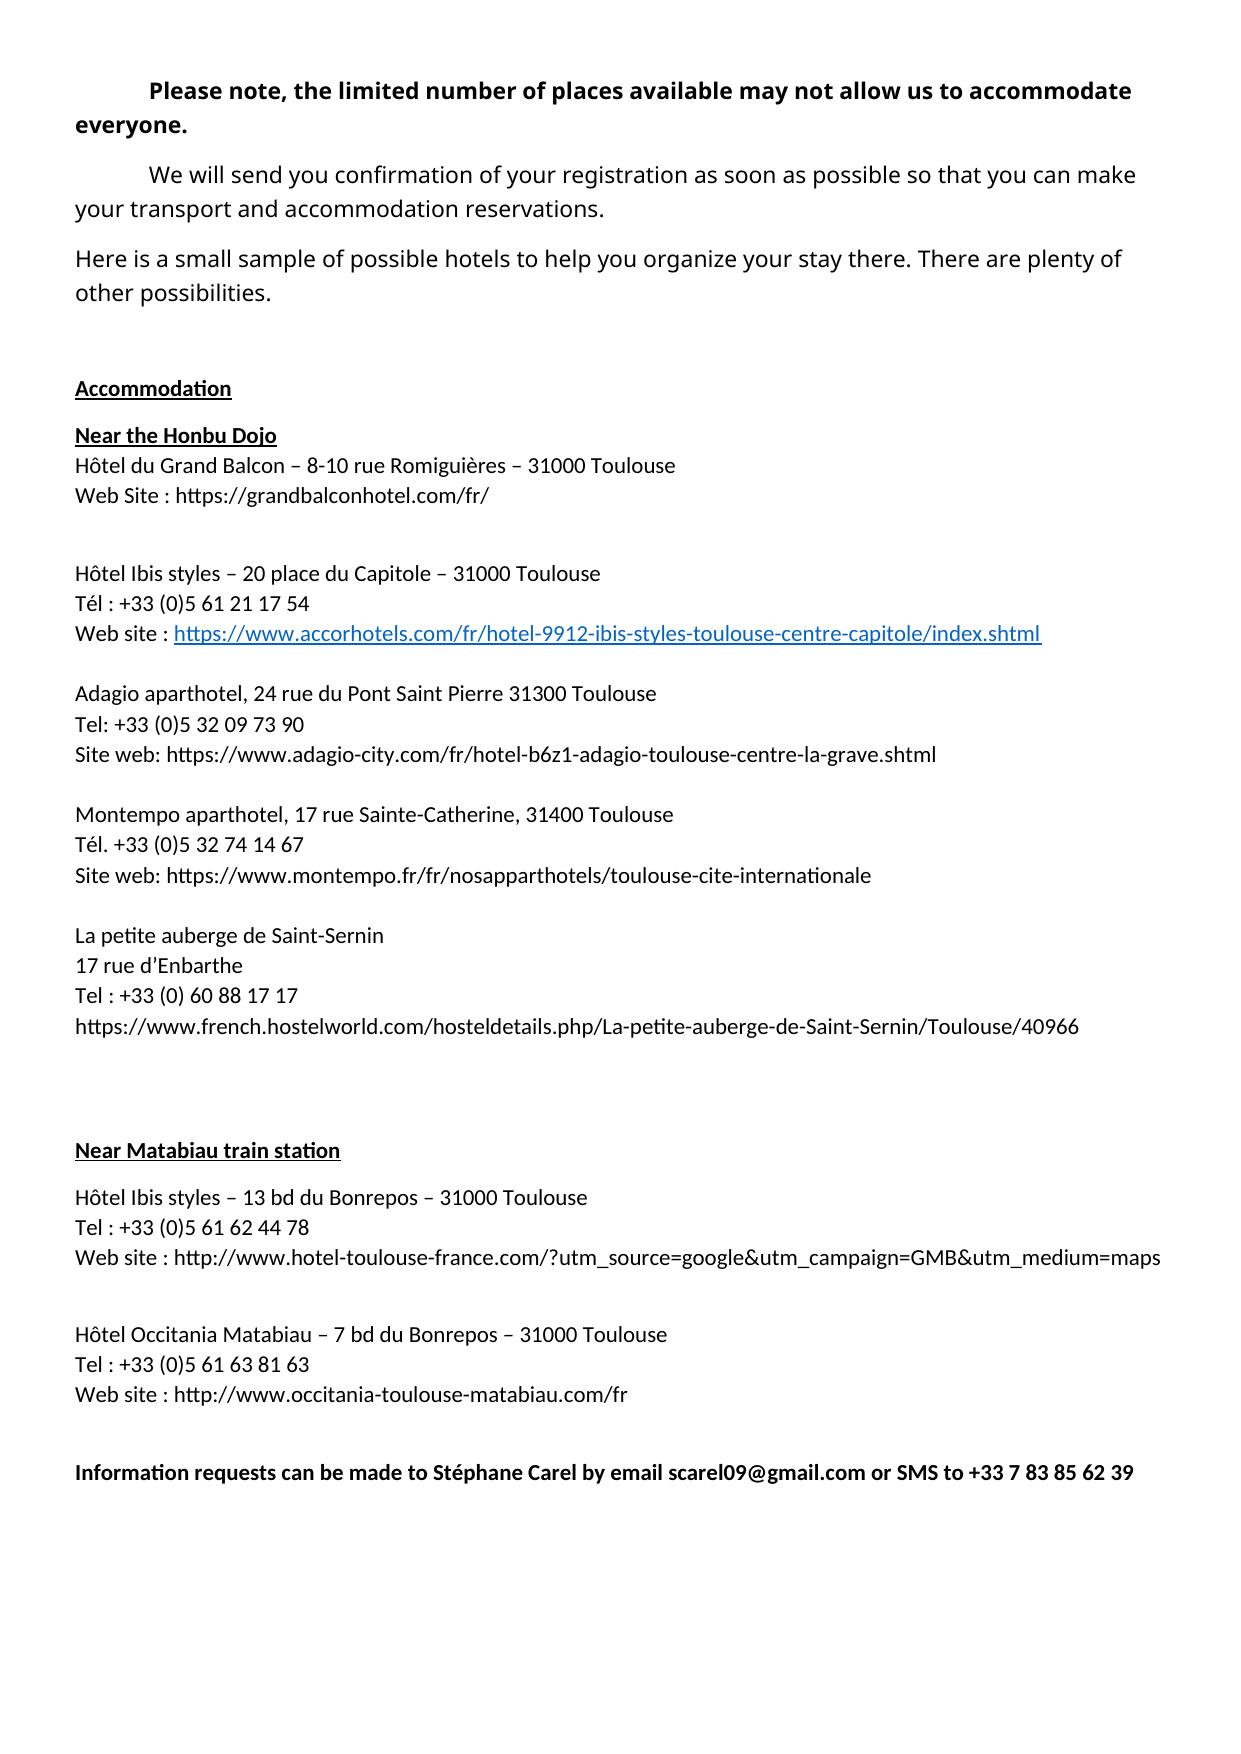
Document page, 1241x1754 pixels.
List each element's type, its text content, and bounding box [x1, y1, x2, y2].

text Near Matabiau train station [75, 1136, 1165, 1164]
text Web site : http://www.hotel-toulouse-france.com/?utm_source=google&utm_campaign=GMB&utm_medium=maps [75, 1243, 1165, 1271]
text We will send you confirmation of your registration as soon as possible so that you can make your transport and accommodation reservations. [75, 159, 1165, 224]
text Hôtel du Grand Balcon – 8-10 rue Romiguières – 31000 Toulouse [75, 451, 1165, 479]
text Tél : +33 (0)5 61 21 17 54 [75, 589, 1165, 617]
text Hôtel Occitania Matabiau – 7 bd du Bonrepos – 31000 Toulouse [75, 1320, 1165, 1348]
text La petite auberge de Saint-Sernin [75, 921, 1165, 949]
text https://www.french.hostelworld.com/hosteldetails.php/La-petite-auberge-de-Saint-Sernin/Toulouse/40966 [75, 1012, 1165, 1040]
text Montempo aparthotel, 17 rue Sainte-Catherine, 31400 Toulouse [75, 800, 1165, 828]
text Here is a small sample of possible hotels to help you organize your stay there. There are plenty of other possibilities. [75, 243, 1165, 308]
text Web site : http://www.occitania-toulouse-matabiau.com/fr [75, 1381, 1165, 1409]
text Tél. +33 (0)5 32 74 14 67 [75, 831, 1165, 859]
text Tel : +33 (0)5 61 63 81 63 [75, 1350, 1165, 1378]
text Web Site : https://grandbalconhotel.com/fr/ [75, 482, 1165, 510]
text Tel : +33 (0)5 61 62 44 78 [75, 1213, 1165, 1241]
text Near the Honbu Dojo [75, 421, 1165, 449]
text Site web: https://www.montempo.fr/fr/nosapparthotels/toulouse-cite-internationale [75, 861, 1165, 889]
text Tel : +33 (0) 60 88 17 17 [75, 982, 1165, 1010]
text Hôtel Ibis styles – 20 place du Capitole – 31000 Toulouse [75, 559, 1165, 587]
text Accommodation [75, 374, 1165, 402]
text Tel: +33 (0)5 32 09 73 90 [75, 710, 1165, 738]
text Hôtel Ibis styles – 13 bd du Bonrepos – 31000 Toulouse [75, 1183, 1165, 1211]
text Please note, the limited number of places available may not allow us to accommodate everyone. [75, 75, 1165, 140]
text Information requests can be made to Stéphane Carel by email scarel09@gmail.com or SMS to +33 7 83 85 62 39 [75, 1458, 1165, 1486]
text Adagio aparthotel, 24 rue du Pont Saint Pierre 31300 Toulouse [75, 679, 1165, 708]
text Web site : https://www.accorhotels.com/fr/hotel-9912-ibis-styles-toulouse-centre-capitole/index.shtml [75, 619, 1165, 647]
text 17 rue d’Enbarthe [75, 951, 1165, 979]
text Site web: https://www.adagio-city.com/fr/hotel-b6z1-adagio-toulouse-centre-la-grave.shtml [75, 740, 1165, 768]
